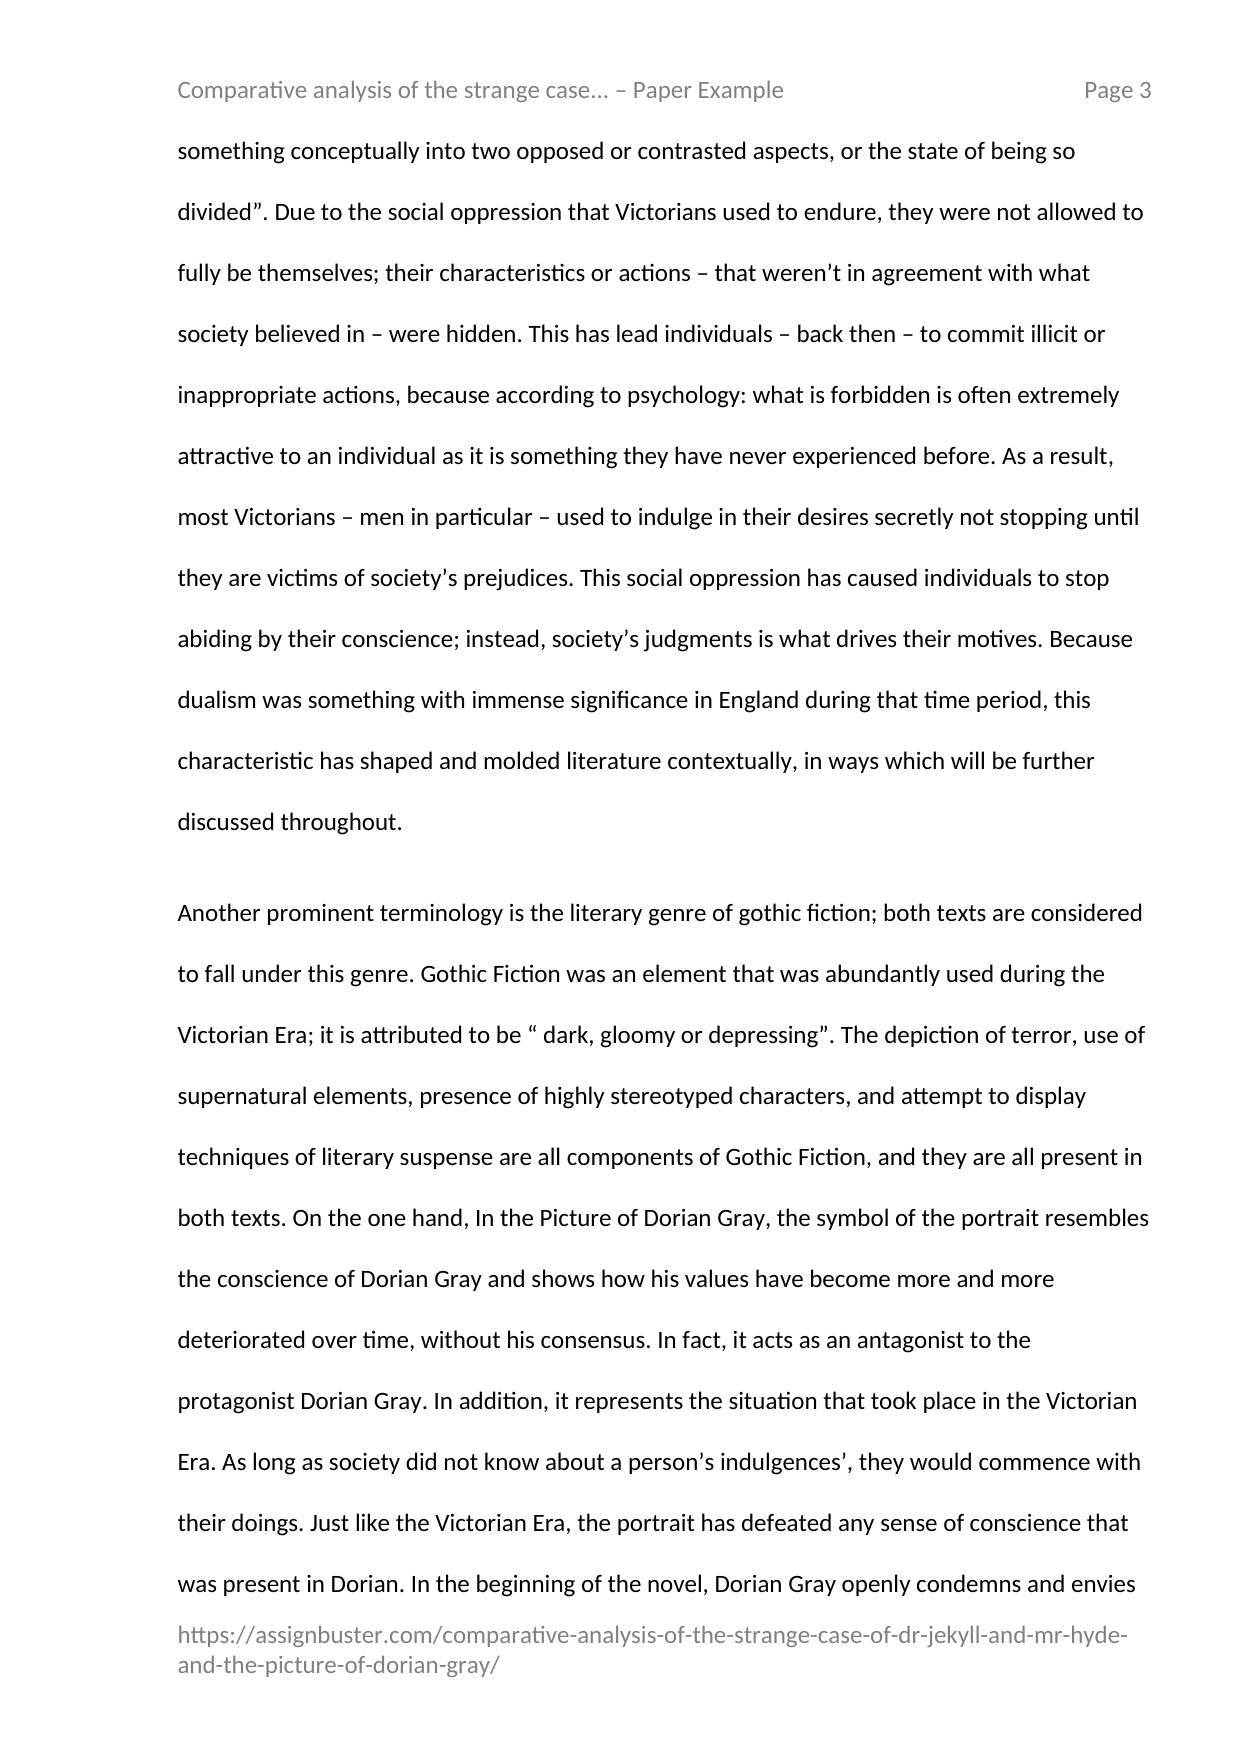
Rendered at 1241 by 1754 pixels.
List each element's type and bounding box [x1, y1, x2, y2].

text [177, 135, 1152, 837]
text [177, 897, 1152, 1599]
